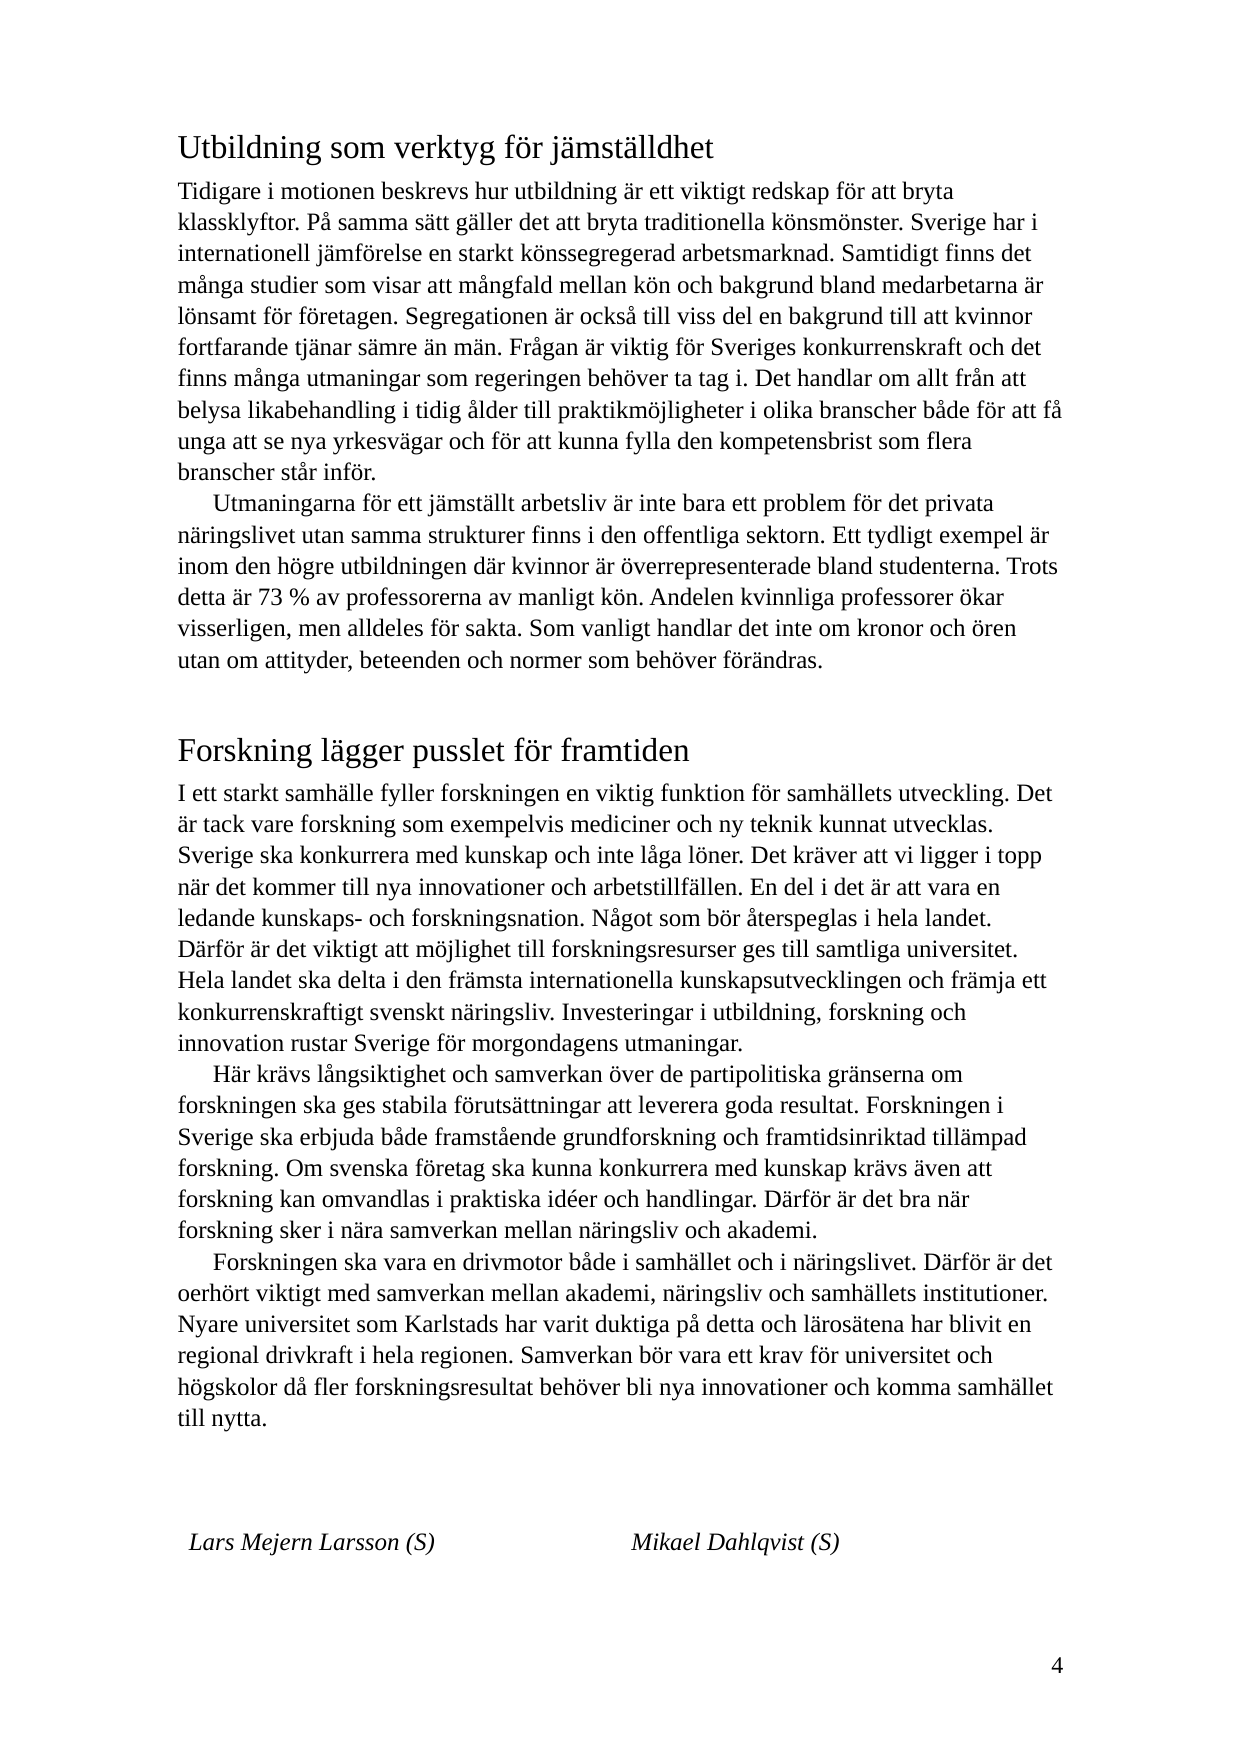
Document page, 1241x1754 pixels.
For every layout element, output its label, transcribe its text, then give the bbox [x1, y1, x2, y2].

text I ett starkt samhälle fyller forskningen en viktig funktion för samhällets utveckling. Det är tack vare forskning som exempelvis mediciner och ny teknik kunnat utvecklas. Sverige ska konkurrera med kunskap och inte låga löner. Det kräver att vi ligger i topp när det kommer till nya innovationer och arbetstillfällen. En del i det är att vara en ledande kunskaps- och forskningsnation. Något som bör återspeglas i hela landet. Därför är det viktigt att möjlighet till forskningsresurser ges till samtliga universitet. Hela landet ska delta i den främsta internationella kunskapsutvecklingen och främja ett konkurrenskraftigt svenskt näringsliv. Investeringar i utbildning, forskning och innovation rustar Sverige för morgondagens utmaningar. [177, 776, 1063, 1057]
subtitle Forskning lägger pusslet för framtiden [177, 736, 1063, 767]
text Utmaningarna för ett jämställt arbetsliv är inte bara ett problem för det privata näringslivet utan samma strukturer finns i den offentliga sektorn. Ett tydligt exempel är inom den högre utbildningen där kvinnor är överrepresenterade bland studenterna. Trots detta är 73 % av professorerna av manligt kön. Andelen kvinnliga professorer ökar visserligen, men alldeles för sakta. Som vanligt handlar det inte om kronor och ören utan om attityder, beteenden och normer som behöver förändras. [177, 486, 1063, 673]
text Tidigare i motionen beskrevs hur utbildning är ett viktigt redskap för att bryta klassklyftor. På samma sätt gäller det att bryta traditionella könsmönster. Sverige har i internationell jämförelse en starkt könssegregerad arbetsmarknad. Samtidigt finns det många studier som visar att mångfald mellan kön och bakgrund bland medarbetarna är lönsamt för företagen. Segregationen är också till viss del en bakgrund till att kvinnor fortfarande tjänar sämre än män. Frågan är viktig för Sveriges konkurrenskraft och det finns många utmaningar som regeringen behöver ta tag i. Det handlar om allt från att belysa likabehandling i tidig ålder till praktikmöjligheter i olika branscher både för att få unga att se nya yrkesvägar och för att kunna fylla den kompetensbrist som flera branscher står inför. [177, 173, 1063, 486]
text Här krävs långsiktighet och samverkan över de partipolitiska gränserna om forskningen ska ges stabila förutsättningar att leverera goda resultat. Forskningen i Sverige ska erbjuda både framstående grundforskning och framtidsinriktad tillämpad forskning. Om svenska företag ska kunna konkurrera med kunskap krävs även att forskning kan omvandlas i praktiska idéer och handlingar. Därför är det bra när forskning sker i nära samverkan mellan näringsliv och akademi. [177, 1057, 1063, 1244]
table_header Mikael Dahlqvist (S) [620, 1494, 1063, 1563]
table_header Lars Mejern Larsson (S) [177, 1494, 620, 1563]
text Forskningen ska vara en drivmotor både i samhället och i näringslivet. Därför är det oerhört viktigt med samverkan mellan akademi, näringsliv och samhällets institutioner. Nyare universitet som Karlstads har varit duktiga på detta och lärosätena har blivit en regional drivkraft i hela regionen. Samverkan bör vara ett krav för universitet och högskolor då fler forskningsresultat behöver bli nya innovationer och komma samhället till nytta. [177, 1244, 1063, 1432]
subtitle Utbildning som verktyg för jämställdhet [177, 134, 1063, 165]
